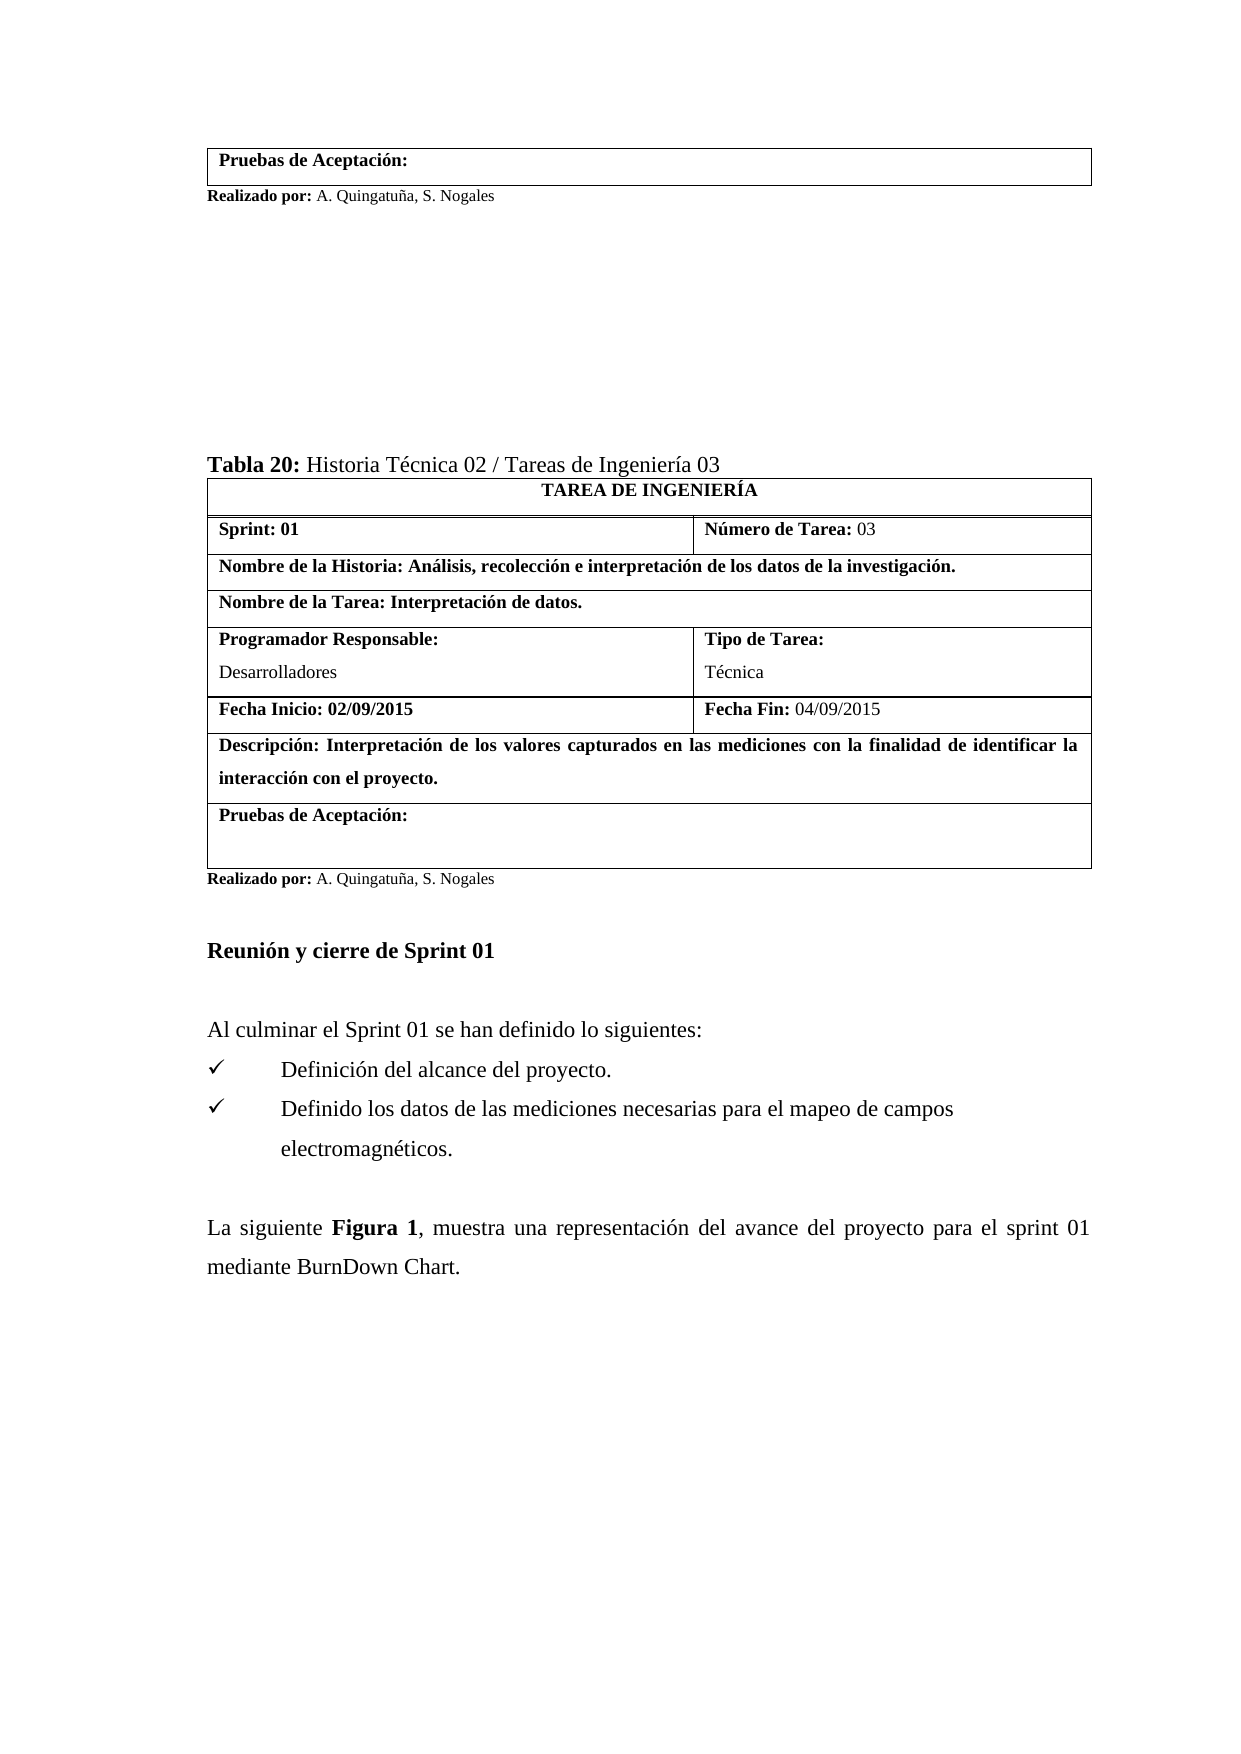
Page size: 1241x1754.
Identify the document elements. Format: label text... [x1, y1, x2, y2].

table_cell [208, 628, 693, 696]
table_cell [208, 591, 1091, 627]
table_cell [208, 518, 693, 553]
text Al culminar el Sprint 01 se han definido lo siguientes: [207, 1016, 1092, 1043]
text La siguiente Figura 1, muestra una representación del avance del proyecto para el sprint 01 mediante BurnDown Chart. [207, 1214, 1092, 1279]
text Tabla 20: Historia Técnica 02 / Tareas de Ingeniería 03 [207, 451, 1092, 478]
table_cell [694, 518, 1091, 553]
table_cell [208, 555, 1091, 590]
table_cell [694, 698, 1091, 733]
text Realizado por: A. Quingatuña, S. Nogales [207, 186, 1092, 205]
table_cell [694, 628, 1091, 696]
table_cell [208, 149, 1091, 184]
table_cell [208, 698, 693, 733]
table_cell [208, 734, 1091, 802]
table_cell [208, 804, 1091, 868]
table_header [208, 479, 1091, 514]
text Realizado por: A. Quingatuña, S. Nogales [207, 869, 1092, 888]
list Definido los datos de las mediciones necesarias para el mapeo de campos electromagnéticos. [207, 1095, 1092, 1161]
text Reunión y cierre de Sprint 01 [207, 937, 1092, 964]
list Definición del alcance del proyecto. [207, 1056, 1092, 1082]
